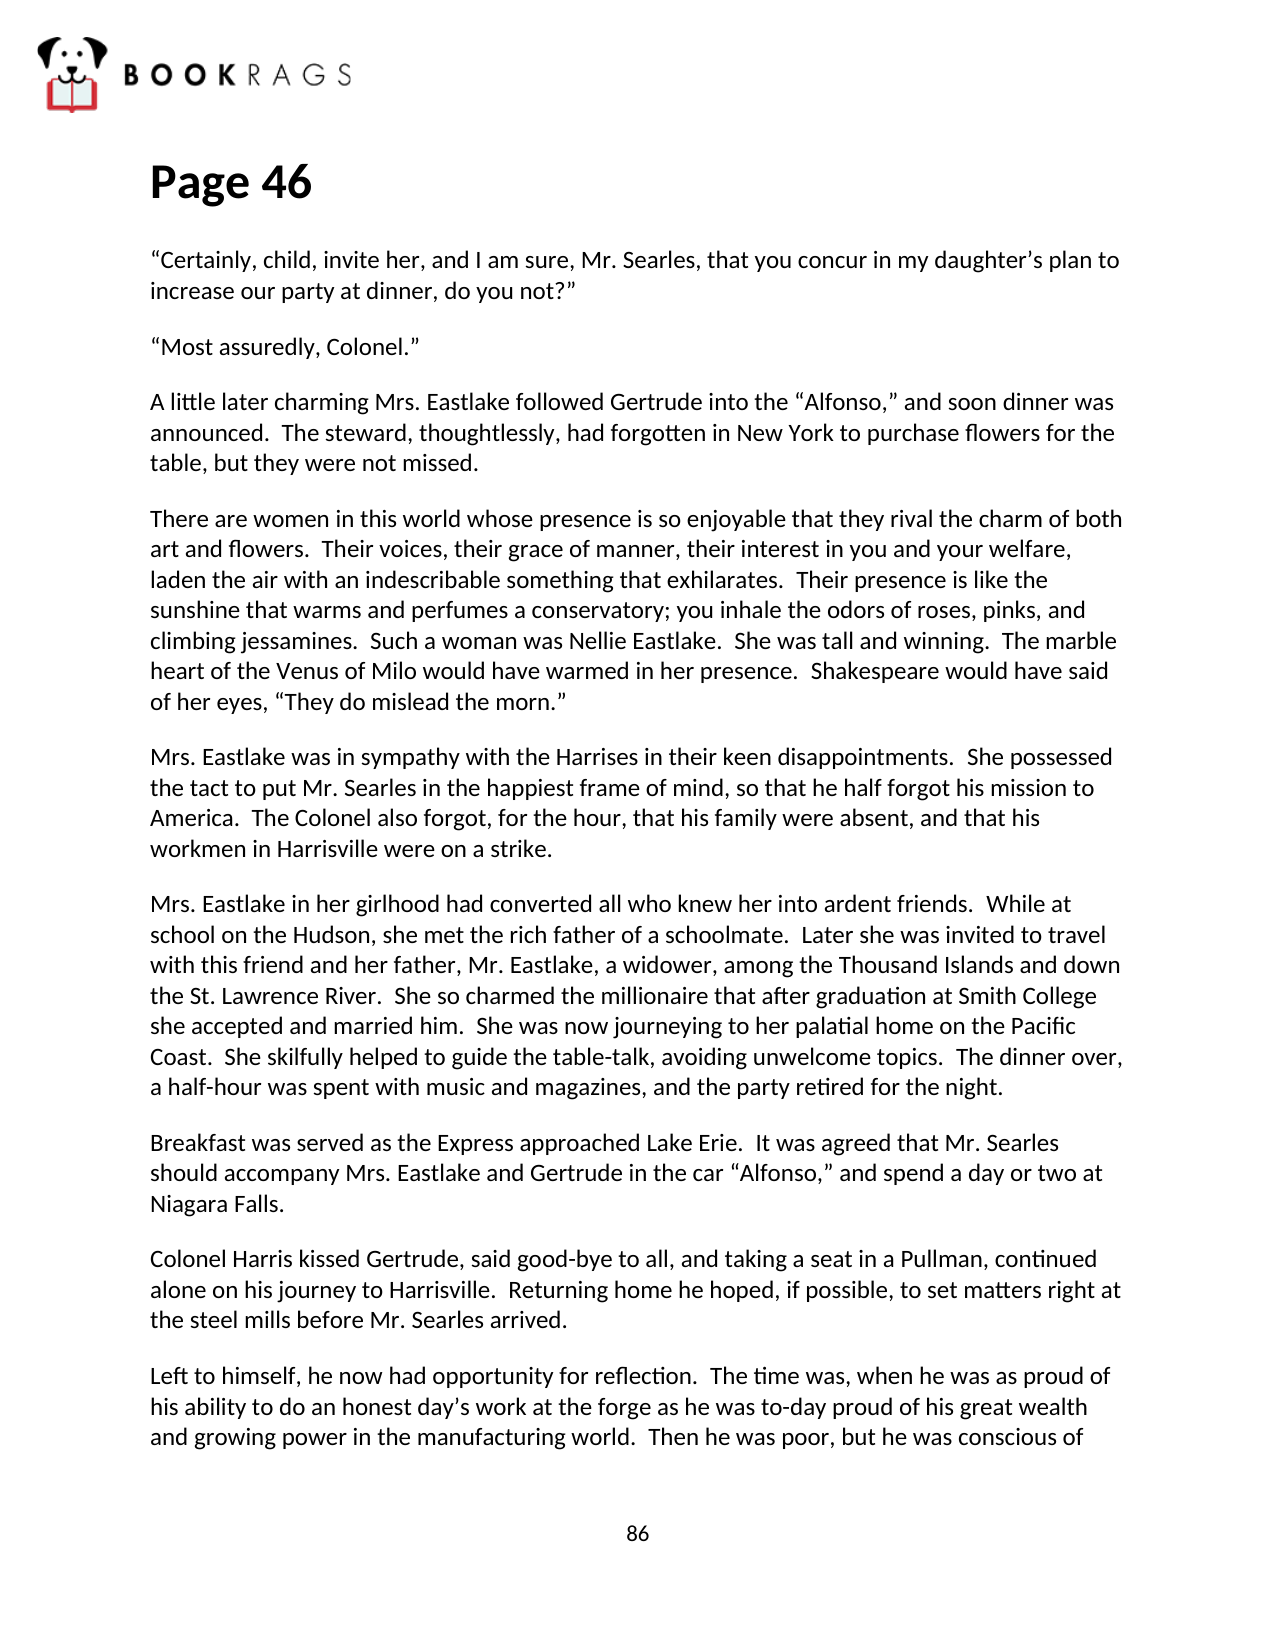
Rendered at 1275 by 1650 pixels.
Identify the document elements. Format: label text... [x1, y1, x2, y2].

text “Most assuredly, Colonel.” [150, 331, 1125, 361]
text Mrs. Eastlake in her girlhood had converted all who knew her into ardent friends. While at school on the Hudson, she met the rich father of a schoolmate. Later she was invited to travel with this friend and her father, Mr. Eastlake, a widower, among the Thousand Islands and down the St. Lawrence River. She so charmed the millionaire that after graduation at Smith College she accepted and married him. She was now journeying to her palatial home on the Pacific Coast. She skilfully helped to guide the table-talk, avoiding unwelcome topics. The dinner over, a half-hour was spent with music and magazines, and the party retired for the night. [150, 888, 1125, 1102]
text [150, 1360, 1125, 1452]
text Breakfast was served as the Express approached Lake Erie. It was agreed that Mr. Searles should accompany Mrs. Eastlake and Gertrude in the car “Alfonso,” and spend a day or two at Niagara Falls. [150, 1127, 1125, 1219]
text A little later charming Mrs. Eastlake followed Gertrude into the “Alfonso,” and soon dinner was announced. The steward, thoughtlessly, had forgotten in New York to purchase flowers for the table, but they were not missed. [150, 386, 1125, 478]
text Mrs. Eastlake was in sympathy with the Harrises in their keen disappointments. She possessed the tact to put Mr. Searles in the happiest frame of mind, so that he half forgot his mission to America. The Colonel also forgot, for the hour, that his family were absent, and that his workmen in Harrisville were on a strike. [150, 741, 1125, 863]
text Colonel Harris kissed Gertrude, said good-bye to all, and taking a seat in a Pullman, continued alone on his journey to Harrisville. Returning home he hoped, if possible, to set matters right at the steel mills before Mr. Searles arrived. [150, 1244, 1125, 1335]
picture [37, 37, 351, 113]
text Page 46 [150, 150, 1125, 211]
text There are women in this world whose presence is so enjoyable that they rival the charm of both art and flowers. Their voices, their grace of manner, their interest in you and your welfare, laden the air with an indescribable something that exhilarates. Their presence is like the sunshine that warms and perfumes a conservatory; you inhale the odors of roses, pinks, and climbing jessamines. Such a woman was Nellie Eastlake. She was tall and winning. The marble heart of the Venus of Milo would have warmed in her presence. Shakespeare would have said of her eyes, “They do mislead the morn.” [150, 503, 1125, 716]
text “Certainly, child, invite her, and I am sure, Mr. Searles, that you concur in my daughter’s plan to increase our party at dinner, do you not?” [150, 244, 1125, 306]
